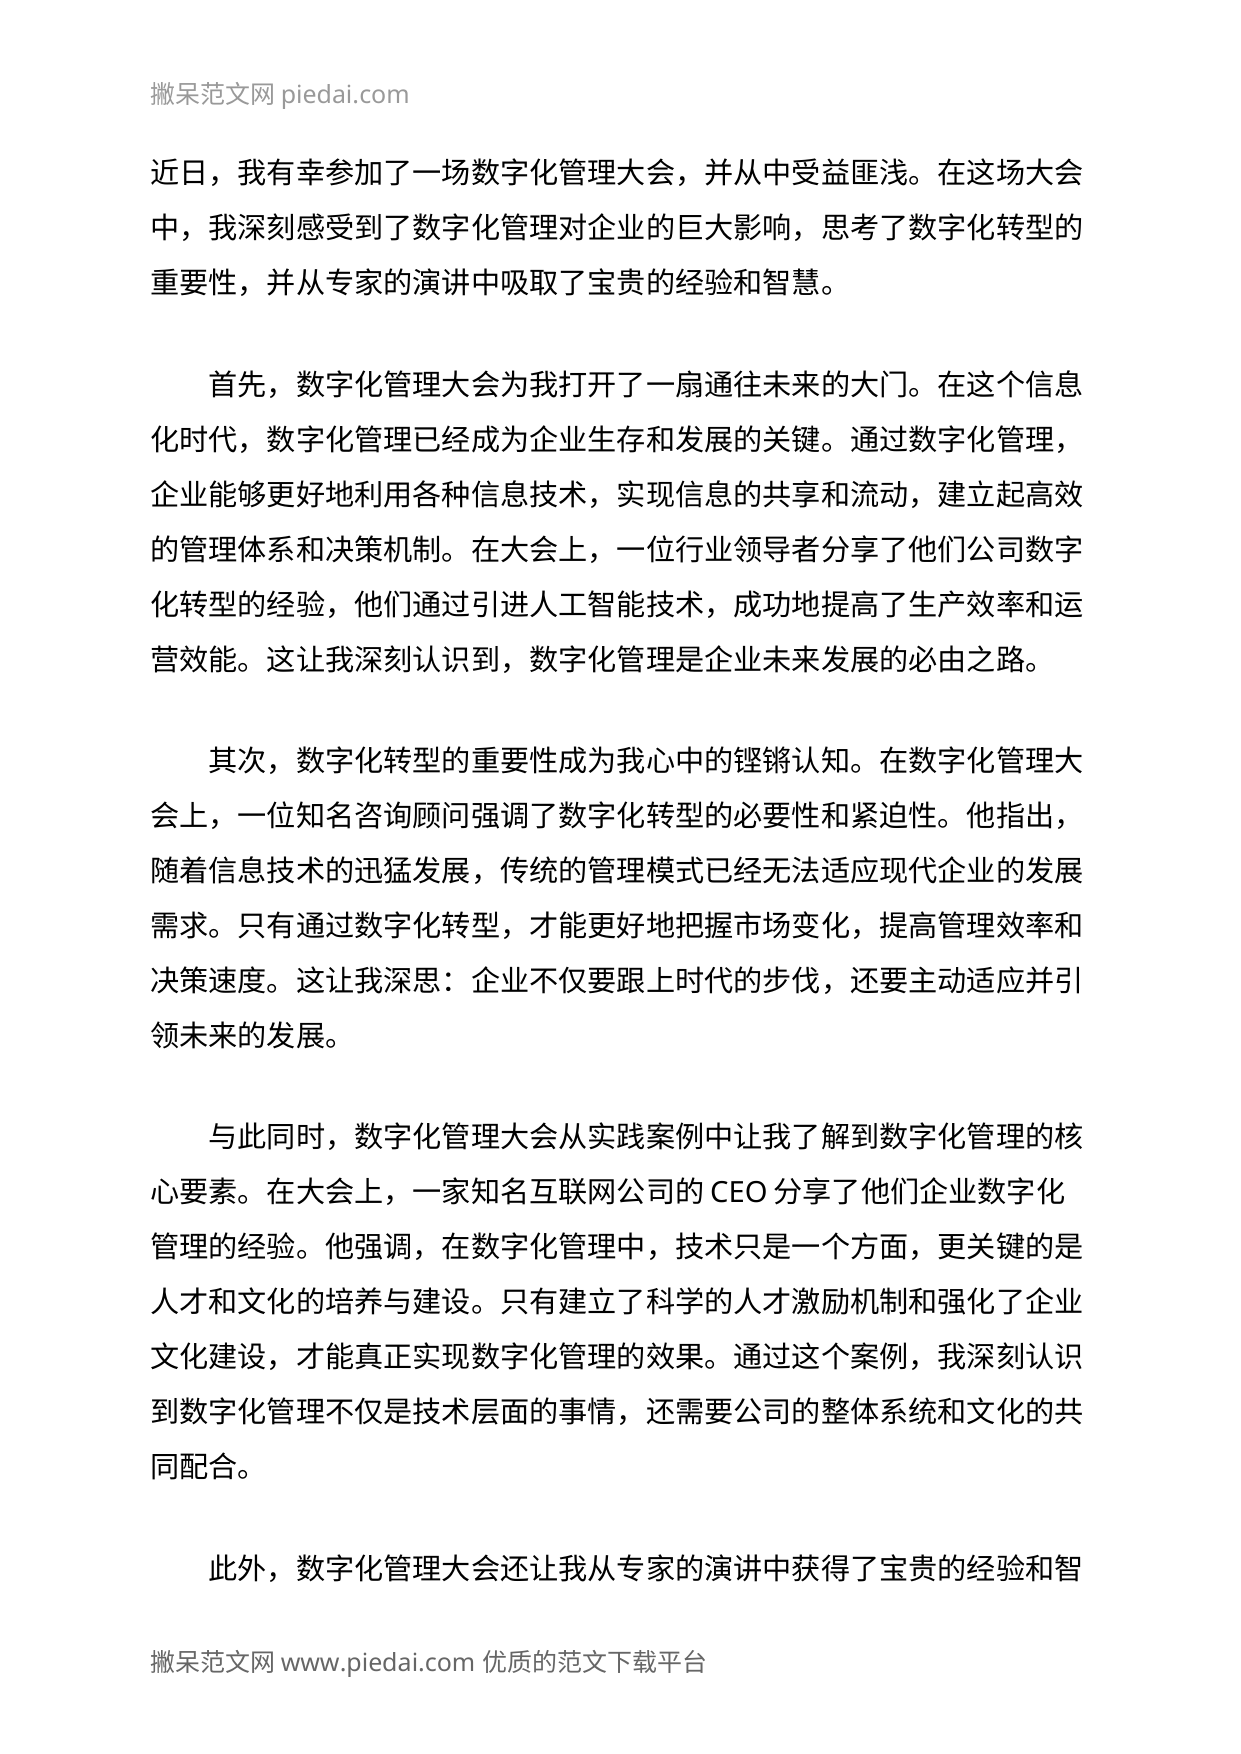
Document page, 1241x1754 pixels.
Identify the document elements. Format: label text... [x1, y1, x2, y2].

text 其次，数字化转型的重要性成为我心中的铿锵认知。在数字化管理大会上，一位知名咨询顾问强调了数字化转型的必要性和紧迫性。他指出，随着信息技术的迅猛发展，传统的管理模式已经无法适应现代企业的发展需求。只有通过数字化转型，才能更好地把握市场变化，提高管理效率和决策速度。这让我深思：企业不仅要跟上时代的步伐，还要主动适应并引领未来的发展。 [150, 738, 1090, 1054]
text 首先，数字化管理大会为我打开了一扇通往未来的大门。在这个信息化时代，数字化管理已经成为企业生存和发展的关键。通过数字化管理，企业能够更好地利用各种信息技术，实现信息的共享和流动，建立起高效的管理体系和决策机制。在大会上，一位行业领导者分享了他们公司数字化转型的经验，他们通过引进人工智能技术，成功地提高了生产效率和运营效能。这让我深刻认识到，数字化管理是企业未来发展的必由之路。 [150, 362, 1090, 678]
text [150, 1545, 1090, 1588]
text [150, 150, 1090, 302]
text 与此同时，数字化管理大会从实践案例中让我了解到数字化管理的核心要素。在大会上，一家知名互联网公司的CEO分享了他们企业数字化管理的经验。他强调，在数字化管理中，技术只是一个方面，更关键的是人才和文化的培养与建设。只有建立了科学的人才激励机制和强化了企业文化建设，才能真正实现数字化管理的效果。通过这个案例，我深刻认识到数字化管理不仅是技术层面的事情，还需要公司的整体系统和文化的共同配合。 [150, 1114, 1090, 1486]
